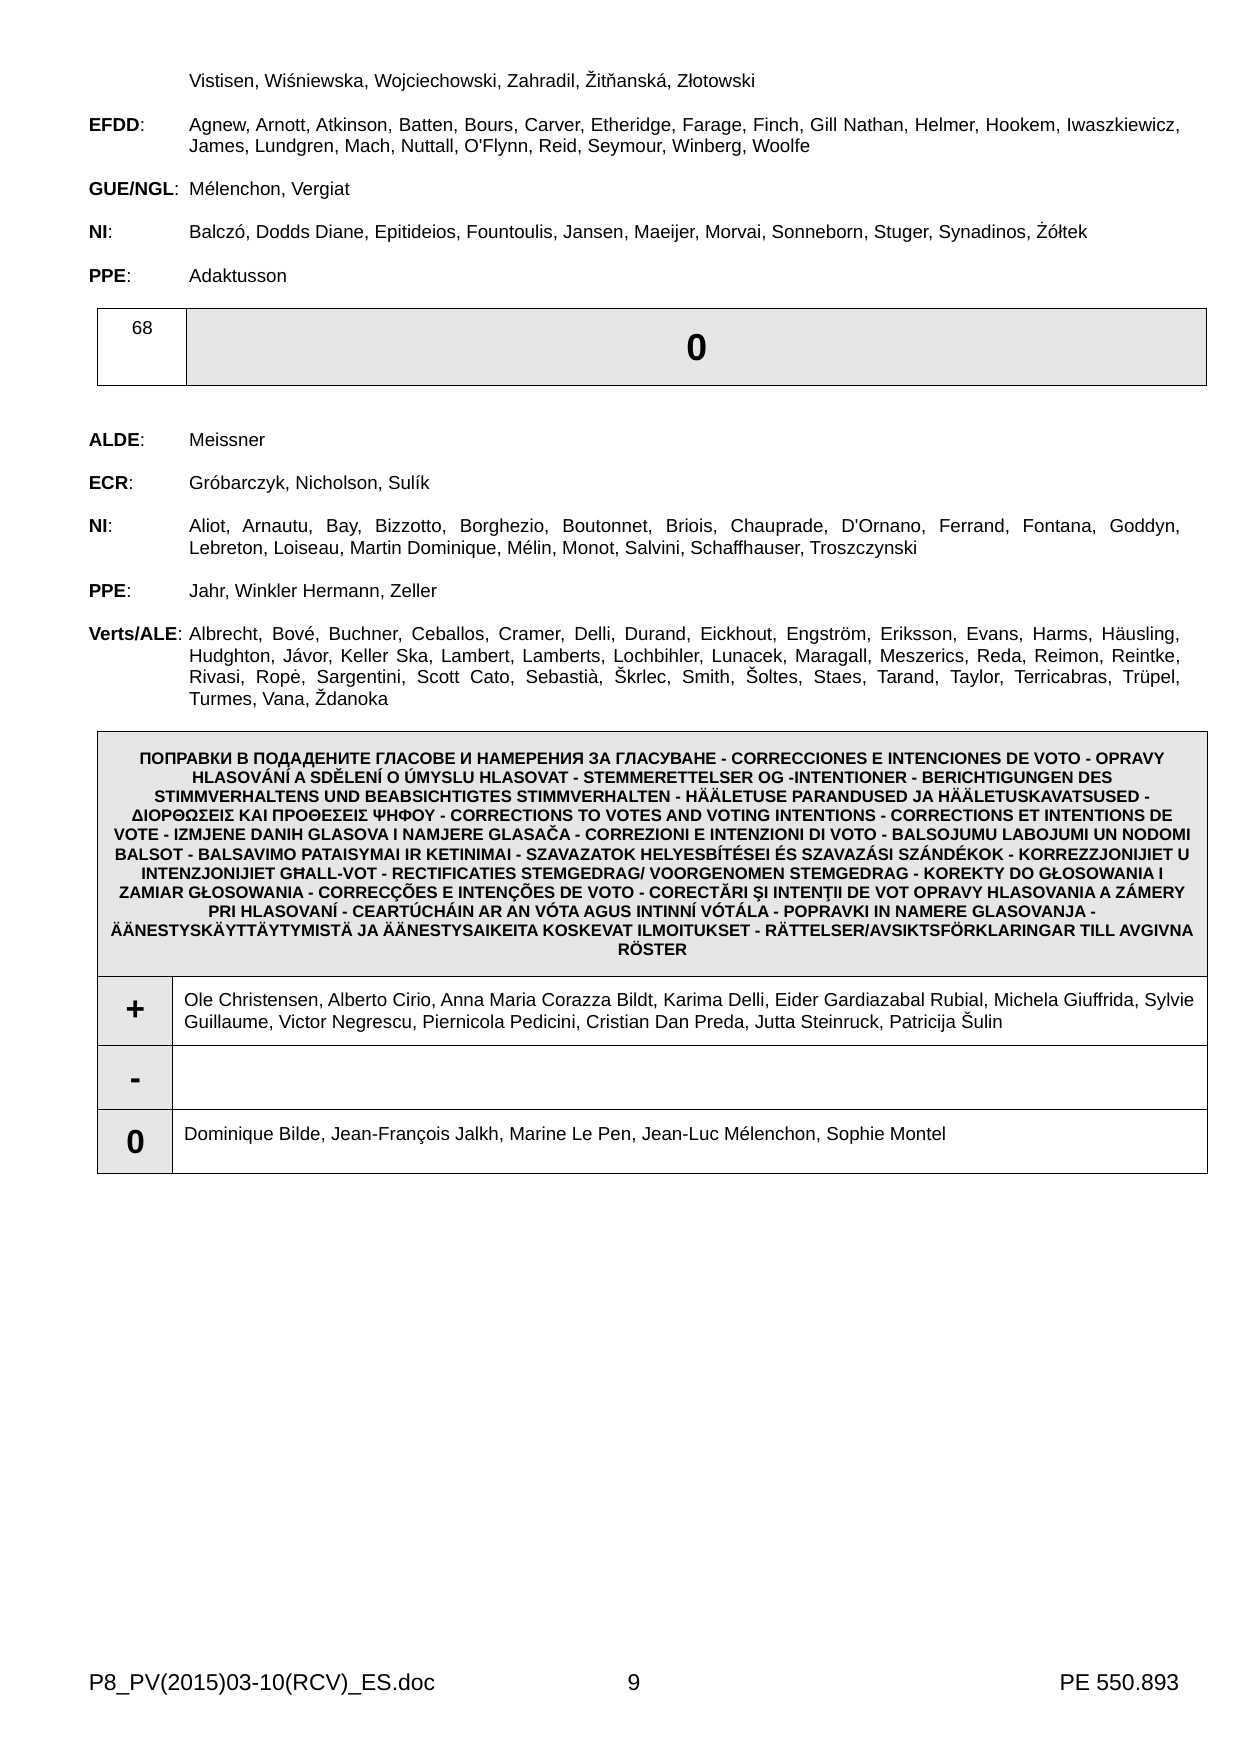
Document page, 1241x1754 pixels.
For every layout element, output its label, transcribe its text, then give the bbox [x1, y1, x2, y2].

text NI: Aliot, Arnautu, Bay, Bizzotto, Borghezio, Boutonnet, Briois, Chauprade, D'Ornano, Ferrand, Fontana, Goddyn, Lebreton, Loiseau, Martin Dominique, Mélin, Monot, Salvini, Schaffhauser, Troszczynski [88, 515, 1181, 558]
table_cell + [98, 977, 172, 1045]
table_cell 0 [98, 1110, 172, 1173]
text PPE: Adaktusson [88, 264, 1181, 286]
text ALDE: Meissner [88, 429, 1181, 451]
text EFDD: Agnew, Arnott, Atkinson, Batten, Bours, Carver, Etheridge, Farage, Finch, Gill Nathan, Helmer, Hookem, Iwaszkiewicz, James, Lundgren, Mach, Nuttall, O'Flynn, Reid, Seymour, Winberg, Woolfe [88, 113, 1181, 157]
text PPE: Jahr, Winkler Hermann, Zeller [88, 580, 1181, 601]
text NI: Balczó, Dodds Diane, Epitideios, Fountoulis, Jansen, Maeijer, Morvai, Sonneborn, Stuger, Synadinos, Żółtek [88, 221, 1181, 243]
table_header ПОПРАВКИ В ПОДАДЕНИТЕ ГЛАСОВЕ И НАМЕРЕНИЯ ЗА ГЛАСУВАНЕ - CORRECCIONES E INTENCIONES DE VOTO - OPRAVY HLASOVÁNÍ A SDĚLENÍ O ÚMYSLU HLASOVAT - STEMMERETTELSER OG -INTENTIONER - BERICHTIGUNGEN DES STIMMVERHALTENS UND BEABSICHTIGTES STIMMVERHALTEN - HÄÄLETUSE PARANDUSED JA HÄÄLETUSKAVATSUSED - ΔΙΟΡΘΩΣΕΙΣ ΚΑΙ ΠΡΟΘΕΣΕΙΣ ΨΗΦΟΥ - CORRECTIONS TO VOTES AND VOTING INTENTIONS - CORRECTIONS ET INTENTIONS DE VOTE - IZMJENE DANIH GLASOVA I NAMJERE GLASAČA - CORREZIONI E INTENZIONI DI VOTO - BALSOJUMU LABOJUMI UN NODOMI BALSOT - BALSAVIMO PATAISYMAI IR KETINIMAI - SZAVAZATOK HELYESBÍTÉSEI ÉS SZAVAZÁSI SZÁNDÉKOK - KORREZZJONIJIET U INTENZJONIJIET GĦALL-VOT - RECTIFICATIES STEMGEDRAG/ VOORGENOMEN STEMGEDRAG - KOREKTY DO GŁOSOWANIA I ZAMIAR GŁOSOWANIA - CORRECÇÕES E INTENÇÕES DE VOTO - CORECTĂRI ŞI INTENŢII DE VOT OPRAVY HLASOVANIA A ZÁMERY PRI HLASOVANÍ - CEARTÚCHÁIN AR AN VÓTA AGUS INTINNÍ VÓTÁLA - POPRAVKI IN NAMERE GLASOVANJA - ÄÄNESTYSKÄYTTÄYTYMISTÄ JA ÄÄNESTYSAIKEITA KOSKEVAT ILMOITUKSET - RÄTTELSER/AVSIKTSFÖRKLARINGAR TILL AVGIVNA RÖSTER [98, 732, 1207, 976]
text ECR: Gróbarczyk, Nicholson, Sulík [88, 472, 1181, 494]
table_header 0 [187, 309, 1206, 385]
table_cell - [98, 1046, 172, 1109]
table_cell Dominique Bilde, Jean-François Jalkh, Marine Le Pen, Jean-Luc Mélenchon, Sophie Montel [173, 1110, 1207, 1173]
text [88, 70, 1181, 92]
text GUE/NGL: Mélenchon, Vergiat [88, 178, 1181, 200]
table_header 68 [98, 309, 186, 385]
table_cell [173, 1046, 1207, 1109]
table_cell Ole Christensen, Alberto Cirio, Anna Maria Corazza Bildt, Karima Delli, Eider Gardiazabal Rubial, Michela Giuffrida, Sylvie Guillaume, Victor Negrescu, Piernicola Pedicini, Cristian Dan Preda, Jutta Steinruck, Patricija Šulin [173, 977, 1207, 1045]
text Verts/ALE: Albrecht, Bové, Buchner, Ceballos, Cramer, Delli, Durand, Eickhout, Engström, Eriksson, Evans, Harms, Häusling, Hudghton, Jávor, Keller Ska, Lambert, Lamberts, Lochbihler, Lunacek, Maragall, Meszerics, Reda, Reimon, Reintke, Rivasi, Ropė, Sargentini, Scott Cato, Sebastià, Škrlec, Smith, Šoltes, Staes, Tarand, Taylor, Terricabras, Trüpel, Turmes, Vana, Ždanoka [88, 623, 1181, 709]
